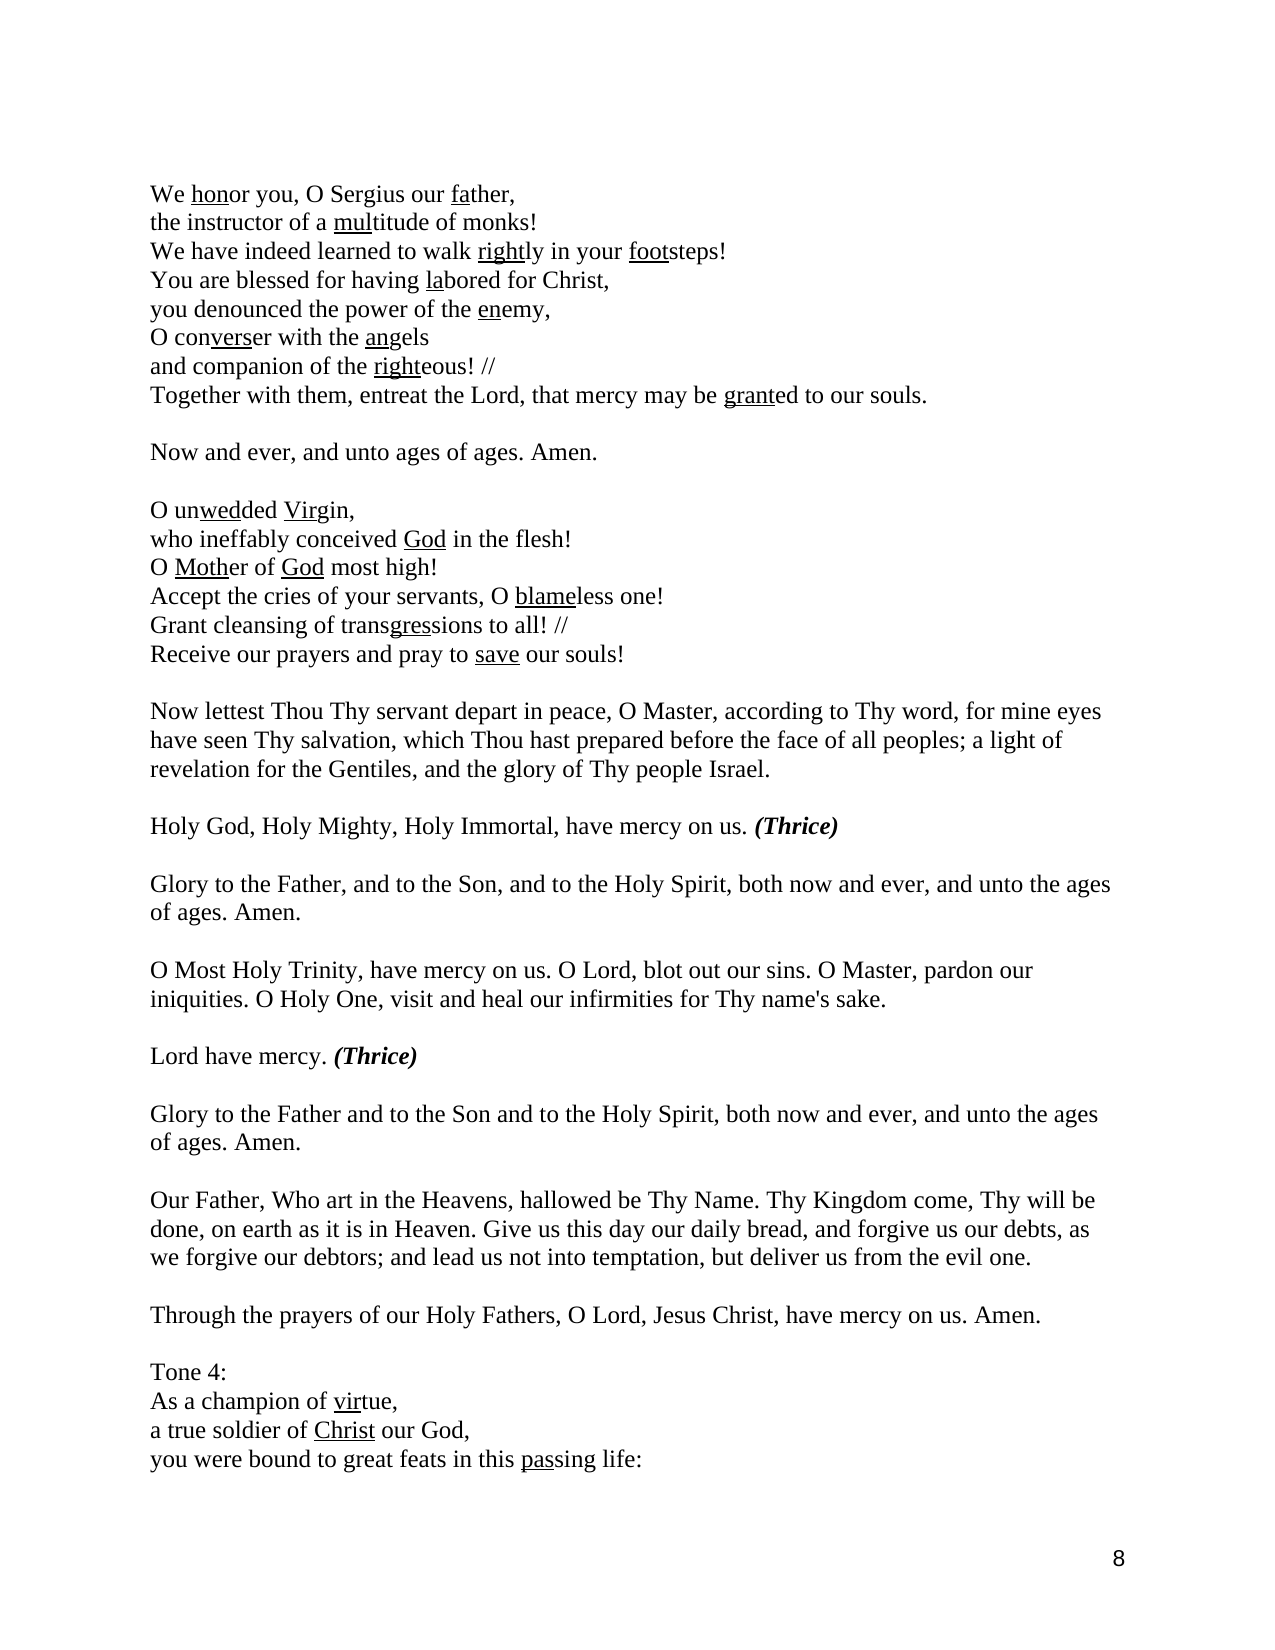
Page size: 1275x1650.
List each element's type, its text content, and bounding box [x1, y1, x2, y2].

text Lord have mercy. (Thrice) [150, 1041, 1125, 1070]
text O converser with the angels [150, 322, 1125, 351]
text and companion of the righteous! // [150, 351, 1125, 380]
text We honor you, O Sergius our father, [150, 179, 1125, 207]
text Accept the cries of your servants, O blameless one! [150, 581, 1125, 610]
text Now and ever, and unto ages of ages. Amen. [150, 437, 1125, 466]
text Tone 4: [150, 1357, 1125, 1386]
text Now lettest Thou Thy servant depart in peace, O Master, according to Thy word, for mine eyes have seen Thy salvation, which Thou hast prepared before the face of all peoples; a light of revelation for the Gentiles, and the glory of Thy people Israel. [150, 696, 1125, 782]
text Our Father, Who art in the Heavens, hallowed be Thy Name. Thy Kingdom come, Thy will be done, on earth as it is in Heaven. Give us this day our daily bread, and forgive us our debts, as we forgive our debtors; and lead us not into temptation, but deliver us from the evil one. [150, 1185, 1125, 1271]
text Glory to the Father and to the Son and to the Holy Spirit, both now and ever, and unto the ages of ages. Amen. [150, 1099, 1125, 1156]
text O Most Holy Trinity, have mercy on us. O Lord, blot out our sins. O Master, pardon our iniquities. O Holy One, visit and heal our infirmities for Thy name's sake. [150, 955, 1125, 1012]
text who ineffably conceived God in the flesh! [150, 524, 1125, 552]
text O unwedded Virgin, [150, 495, 1125, 524]
text the instructor of a multitude of monks! [150, 207, 1125, 236]
text Through the prayers of our Holy Fathers, O Lord, Jesus Christ, have mercy on us. Amen. [150, 1300, 1125, 1329]
text you were bound to great feats in this passing life: [150, 1444, 1125, 1472]
text We have indeed learned to walk rightly in your footsteps! [150, 236, 1125, 265]
text As a champion of virtue, [150, 1386, 1125, 1415]
text Grant cleansing of transgressions to all! // [150, 610, 1125, 639]
text Receive our prayers and pray to save our souls! [150, 639, 1125, 667]
text you denounced the power of the enemy, [150, 294, 1125, 322]
text Together with them, entreat the Lord, that mercy may be granted to our souls. [150, 380, 1125, 409]
text Glory to the Father, and to the Son, and to the Holy Spirit, both now and ever, and unto the ages of ages. Amen. [150, 869, 1125, 926]
text Holy God, Holy Mighty, Holy Immortal, have mercy on us. (Thrice) [150, 811, 1125, 840]
text O Mother of God most high! [150, 552, 1125, 581]
text You are blessed for having labored for Christ, [150, 265, 1125, 294]
text a true soldier of Christ our God, [150, 1415, 1125, 1444]
